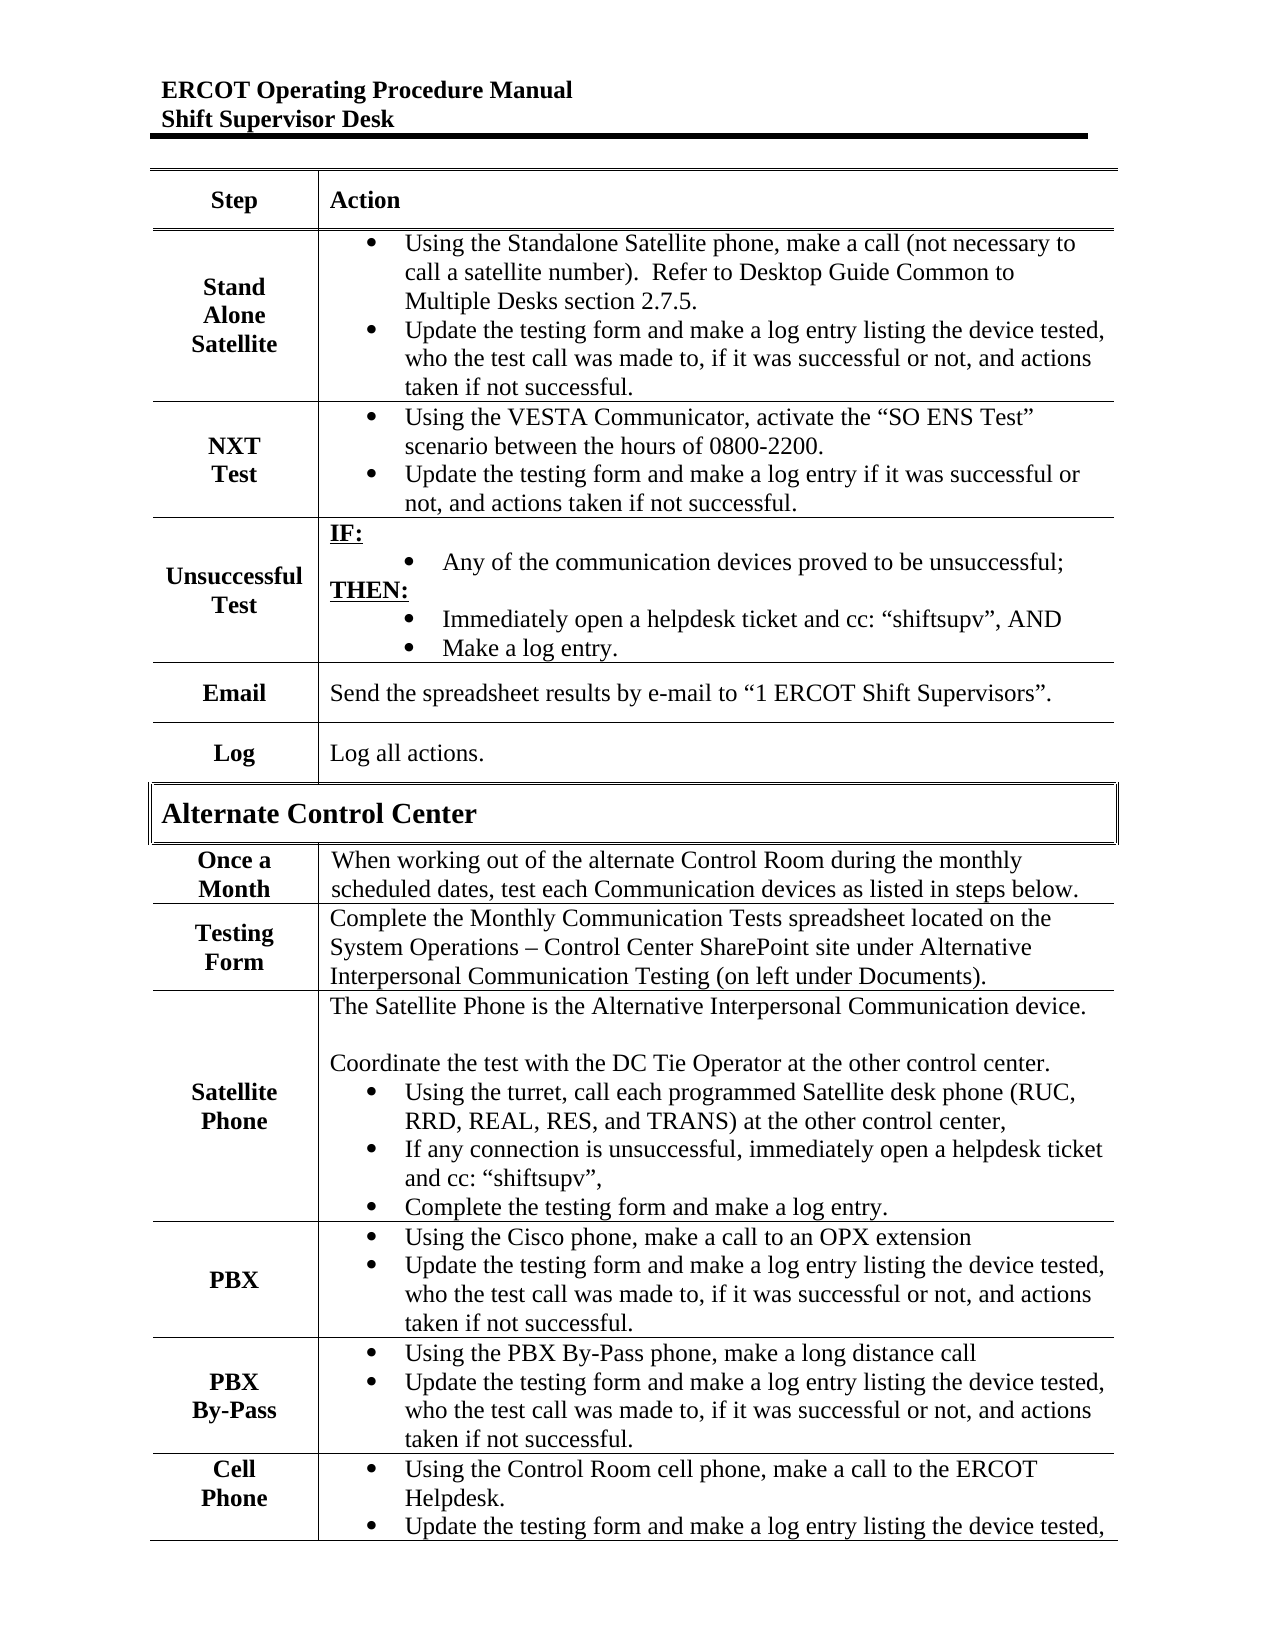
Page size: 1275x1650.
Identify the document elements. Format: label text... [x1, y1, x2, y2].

table_cell Testing Form [150, 903, 318, 990]
table_cell Using the VESTA Communicator, activate the “SO ENS Test” scenario between the hours of 0800-2200. Update the testing form and make a log entry if it was successful or not, and actions taken if not successful. [319, 401, 1117, 517]
table_cell Unsuccessful Test [150, 517, 318, 662]
table_cell The Satellite Phone is the Alternative Interpersonal Communication device. Coordinate the test with the DC Tie Operator at the other control center. Using the turret, call each programmed Satellite desk phone (RUC, RRD, REAL, RES, and TRANS) at the other control center, If any connection is unsuccessful, immediately open a helpdesk ticket and cc: “shiftsupv”, Complete the testing form and make a log entry. [319, 990, 1117, 1221]
table_cell Complete the Monthly Communication Tests spreadsheet located on the System Operations – Control Center SharePoint site under Alternative Interpersonal Communication Testing (on left under Documents). [319, 903, 1117, 990]
table_cell Log [150, 722, 318, 782]
table_header Step [150, 171, 318, 227]
table_cell PBX By-Pass [150, 1337, 318, 1453]
table_cell Using the Standalone Satellite phone, make a call (not necessary to call a satellite number). Refer to Desktop Guide Common to Multiple Desks section 2.7.5. Update the testing form and make a log entry listing the device tested, who the test call was made to, if it was successful or not, and actions taken if not successful. [319, 228, 1117, 401]
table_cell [319, 1453, 1117, 1540]
table_cell When working out of the alternate Control Room during the monthly scheduled dates, test each Communication devices as listed in steps below. [319, 842, 1117, 902]
table_cell PBX [150, 1221, 318, 1337]
table_cell Cell Phone [150, 1453, 318, 1540]
table_cell Satellite Phone [150, 990, 318, 1221]
table_cell Email [150, 662, 318, 722]
table_header Action [319, 171, 1117, 227]
table_cell Send the spreadsheet results by e-mail to “1 ERCOT Shift Supervisors”. [319, 662, 1117, 722]
table_cell Stand Alone Satellite [150, 228, 318, 401]
table_cell Using the PBX By-Pass phone, make a long distance call Update the testing form and make a log entry listing the device tested, who the test call was made to, if it was successful or not, and actions taken if not successful. [319, 1337, 1117, 1453]
table_cell Log all actions. [319, 722, 1117, 782]
table_cell IF: Any of the communication devices proved to be unsuccessful; THEN: Immediately open a helpdesk ticket and cc: “shiftsupv”, AND Make a log entry. [319, 517, 1117, 662]
table_cell Using the Cisco phone, make a call to an OPX extension Update the testing form and make a log entry listing the device tested, who the test call was made to, if it was successful or not, and actions taken if not successful. [319, 1221, 1117, 1337]
table_cell Alternate Control Center [152, 782, 1117, 842]
table_cell Once a Month [150, 842, 318, 902]
table_cell NXT Test [150, 401, 318, 517]
